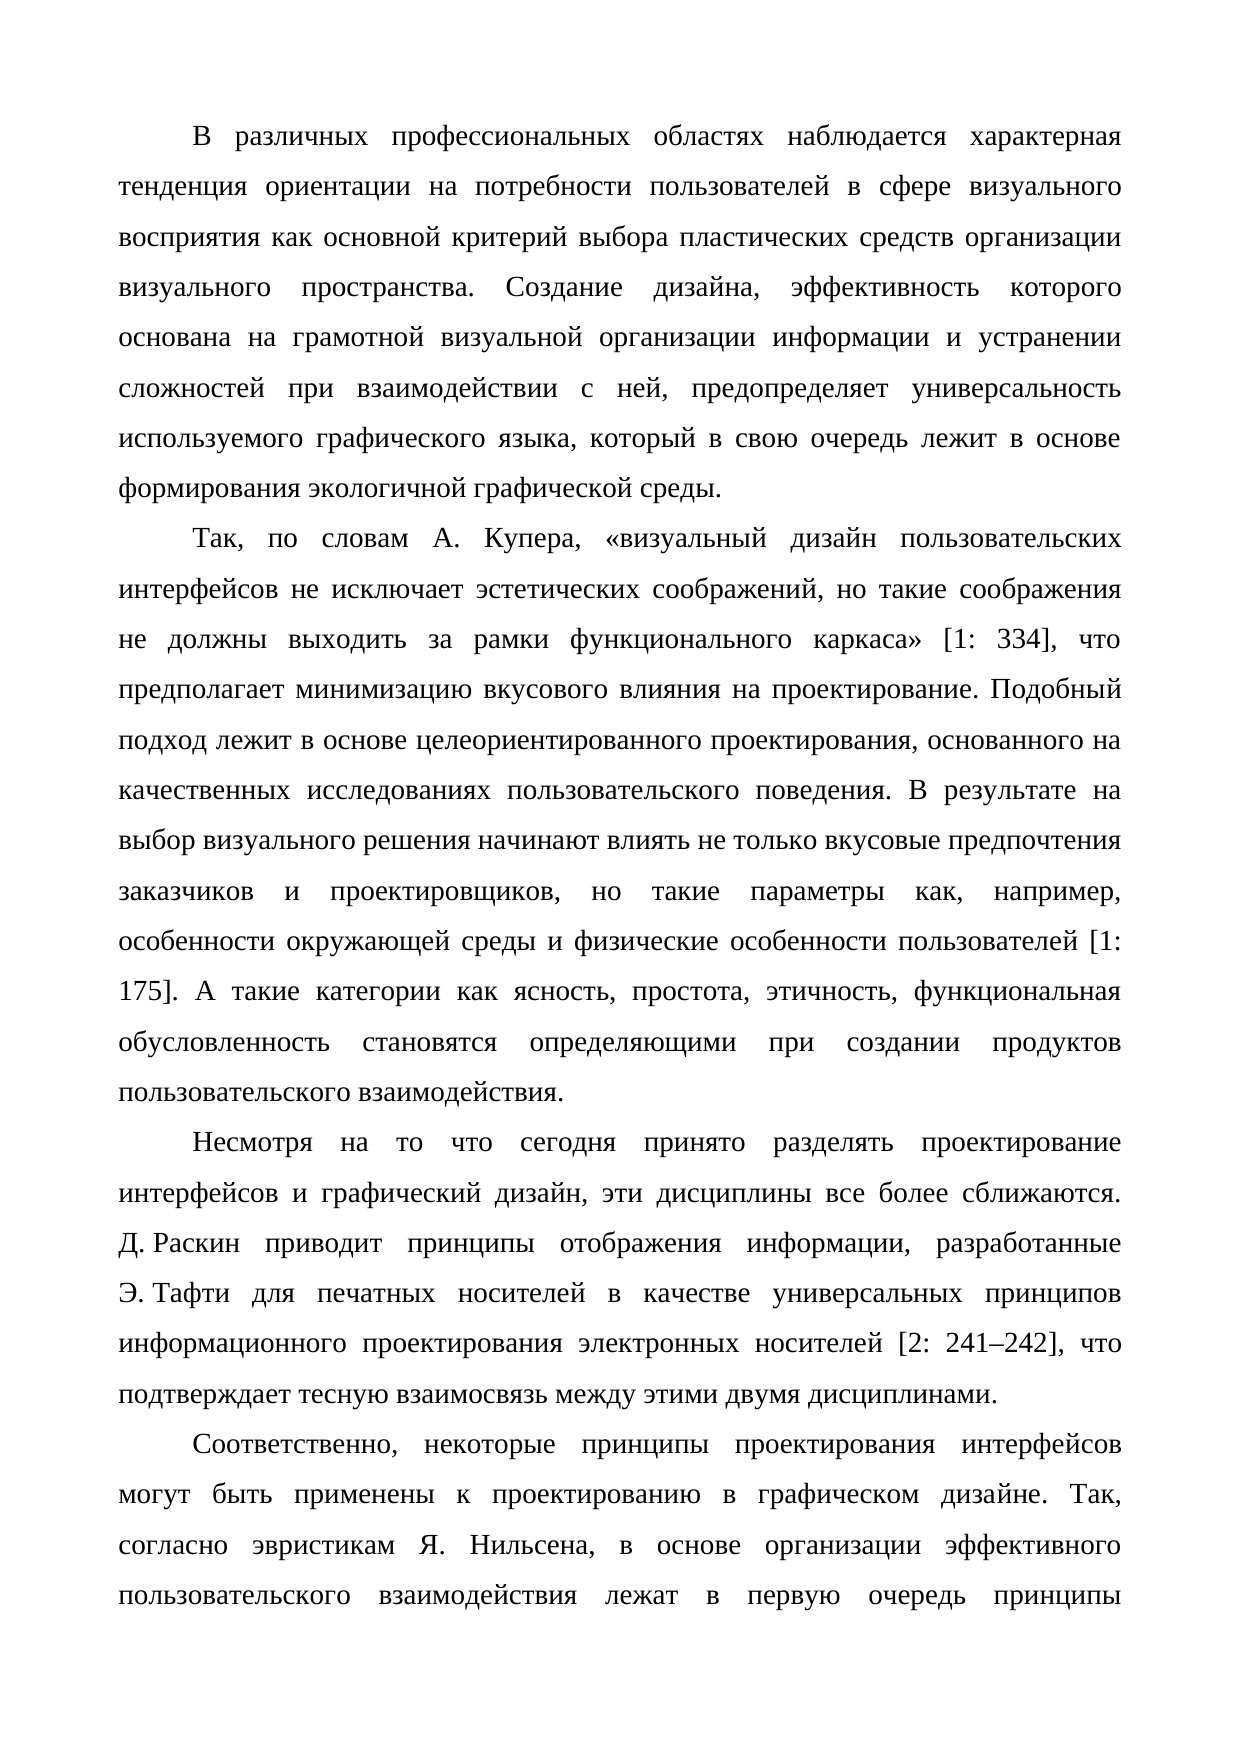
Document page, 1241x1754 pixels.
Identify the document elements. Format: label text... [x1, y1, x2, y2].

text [118, 1426, 1122, 1611]
text Несмотря на то что сегодня принято разделять проектирование интерфейсов и графический дизайн, эти дисциплины все более сближаются. Д. Раскин приводит принципы отображения информации, разработанные Э. Тафти для печатных носителей в качестве универсальных принципов информационного проектирования электронных носителей [2: 241–242], что подтверждает тесную взаимосвязь между этими двумя дисциплинами. [118, 1124, 1122, 1409]
text Так, по словам А. Купера, «визуальный дизайн пользовательских интерфейсов не исключает эстетических соображений, но такие соображения не должны выходить за рамки функционального каркаса» [1: 334], что предполагает минимизацию вкусового влияния на проектирование. Подобный подход лежит в основе целеориентированного проектирования, основанного на качественных исследованиях пользовательского поведения. В результате на выбор визуального решения начинают влиять не только вкусовые предпочтения заказчиков и проектировщиков, но такие параметры как, например, особенности окружающей среды и физические особенности пользователей [1: 175]. А такие категории как ясность, простота, этичность, функциональная обусловленность становятся определяющими при создании продуктов пользовательского взаимодействия. [118, 521, 1122, 1108]
text В различных профессиональных областях наблюдается характерная тенденция ориентации на потребности пользователей в сфере визуального восприятия как основной критерий выбора пластических средств организации визуального пространства. Создание дизайна, эффективность которого основана на грамотной визуальной организации информации и устранении сложностей при взаимодействии с ней, предопределяет универсальность используемого графического языка, который в свою очередь лежит в основе формирования экологичной графической среды. [118, 118, 1122, 504]
